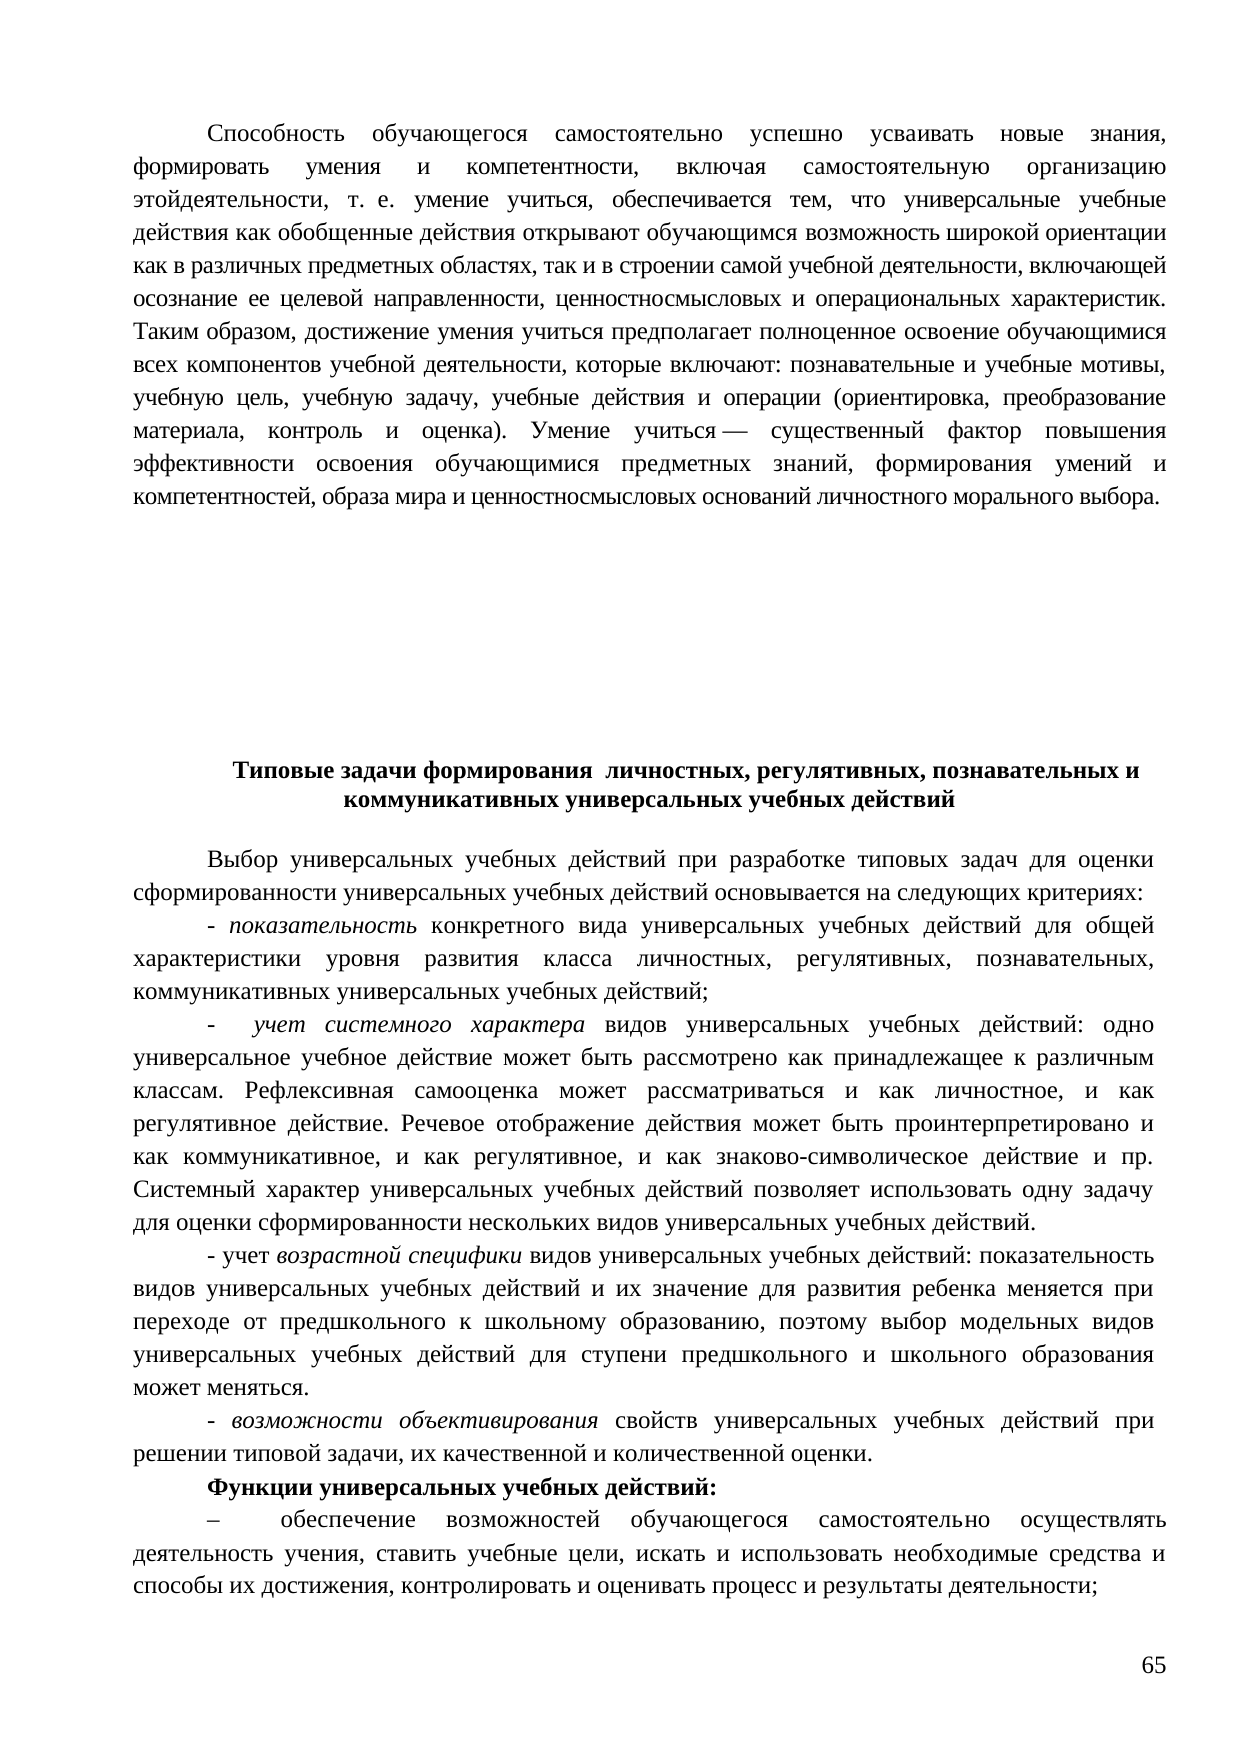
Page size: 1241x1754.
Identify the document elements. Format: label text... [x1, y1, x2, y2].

text Функции универсальных учебных действий: [133, 1472, 1167, 1500]
text Выбор универсальных учебных действий при разработке типовых задач для оценки сформированности универсальных учебных действий основывается на следующих критериях: [133, 844, 1155, 906]
text обеспечение возможностей обучающегося самостоятельно осуществлять деятельность учения, ставить учебные цели, искать и использовать необходимые средства и способы их достижения, контролировать и оценивать процесс и результаты деятельности; [133, 1504, 1167, 1599]
text - возможности объективирования свойств универсальных учебных действий при решении типовой задачи, их качественной и количественной оценки. [133, 1406, 1155, 1467]
text Типовые задачи формирования личностных, регулятивных, познавательных и коммуникативных универсальных учебных действий [133, 755, 1166, 813]
text - учет возрастной специфики видов универсальных учебных действий: показательность видов универсальных учебных действий и их значение для развития ребенка меняется при переходе от предшкольного к школьному образованию, поэтому выбор модельных видов универсальных учебных действий для ступени предшкольного и школьного образования может меняться. [133, 1240, 1155, 1401]
text - учет системного характера видов универсальных учебных действий: одно универсальное учебное действие может быть рассмотрено как принадлежащее к различным классам. Рефлексивная самооценка может рассматриваться и как личностное, и как регулятивное действие. Речевое отображение действия может быть проинтерпретировано и как коммуникативное, и как регулятивное, и как знаково-символическое действие и пр. Системный характер универсальных учебных действий позволяет использовать одну задачу для оценки сформированности нескольких видов универсальных учебных действий. [133, 1009, 1155, 1236]
text - показательность конкретного вида универсальных учебных действий для общей характеристики уровня развития класса личностных, регулятивных, познавательных, коммуникативных универсальных учебных действий; [133, 910, 1155, 1005]
text Способность обучающегося самостоятельно успешно усваивать новые знания, формировать умения и компетентности, включая самостоятельную организацию этойдеятельности, т. е. умение учиться, обеспечивается тем, что универсальные учебные действия как обобщенные действия открывают обучающимся возможность широкой ориентации как в различных предметных областях, так и в строении самой учебной деятельности, включающей осознание ее целевой направленности, ценностно­смысловых и операциональных характеристик. Таким образом, достижение умения учиться предполагает полноценное освоение обучающимися всех компонентов учебной деятельности, которые включают: познавательные и учебные мотивы, учебную цель, учебную задачу, учебные действия и операции (ориентировка, преобразование материала, контроль и оценка). Умение учиться — существенный фактор повышения эффективности освоения обучающимися предметных знаний, формирования умений и компетентностей, образа мира и ценностно­смысловых оснований личностного морального выбора. [133, 118, 1167, 510]
